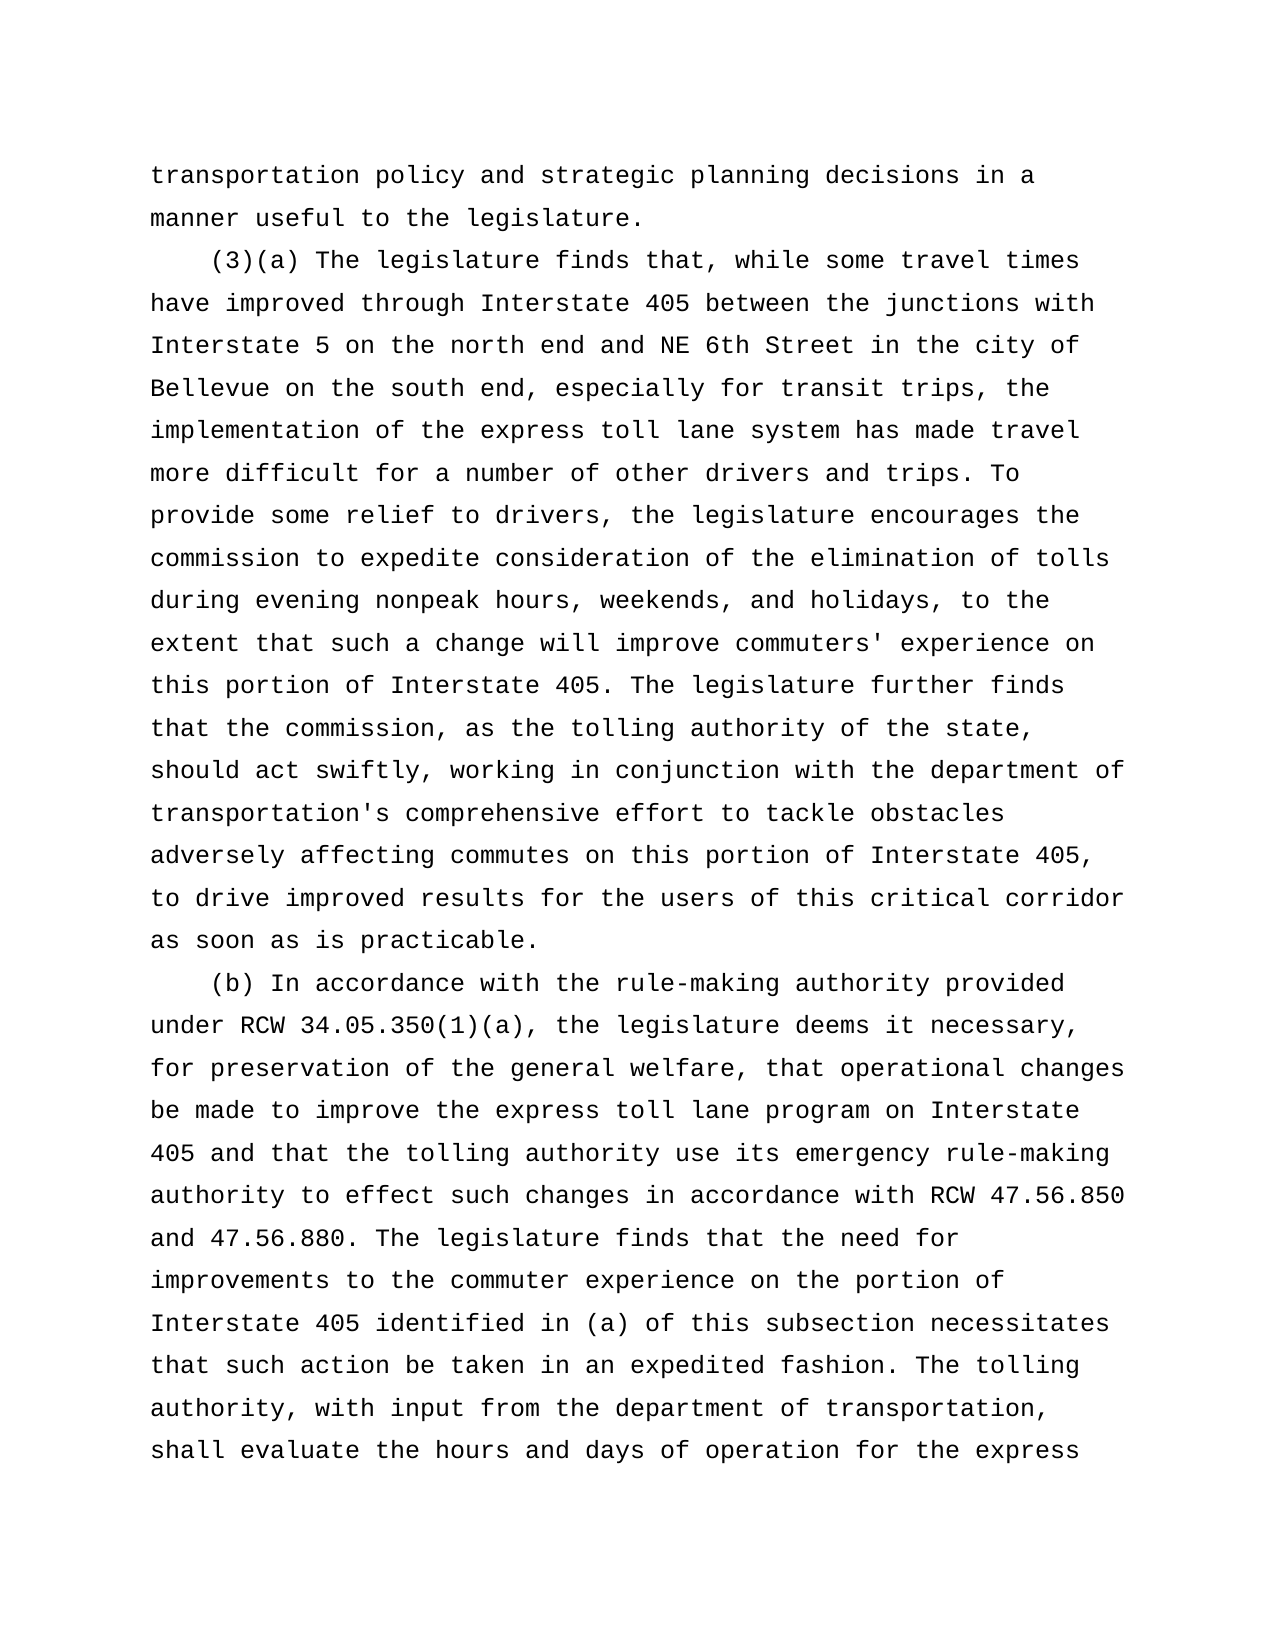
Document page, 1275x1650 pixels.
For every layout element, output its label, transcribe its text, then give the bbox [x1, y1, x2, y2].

text (3)(a) The legislature finds that, while some travel times have improved through Interstate 405 between the junctions with Interstate 5 on the north end and NE 6th Street in the city of Bellevue on the south end, especially for transit trips, the implementation of the express toll lane system has made travel more difficult for a number of other drivers and trips. To provide some relief to drivers, the legislature encourages the commission to expedite consideration of the elimination of tolls during evening nonpeak hours, weekends, and holidays, to the extent that such a change will improve commuters' experience on this portion of Interstate 405. The legislature further finds that the commission, as the tolling authority of the state, should act swiftly, working in conjunction with the department of transportation's comprehensive effort to tackle obstacles adversely affecting commutes on this portion of Interstate 405, to drive improved results for the users of this critical corridor as soon as is practicable. [150, 235, 1125, 957]
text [150, 957, 1125, 1467]
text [150, 150, 1125, 235]
